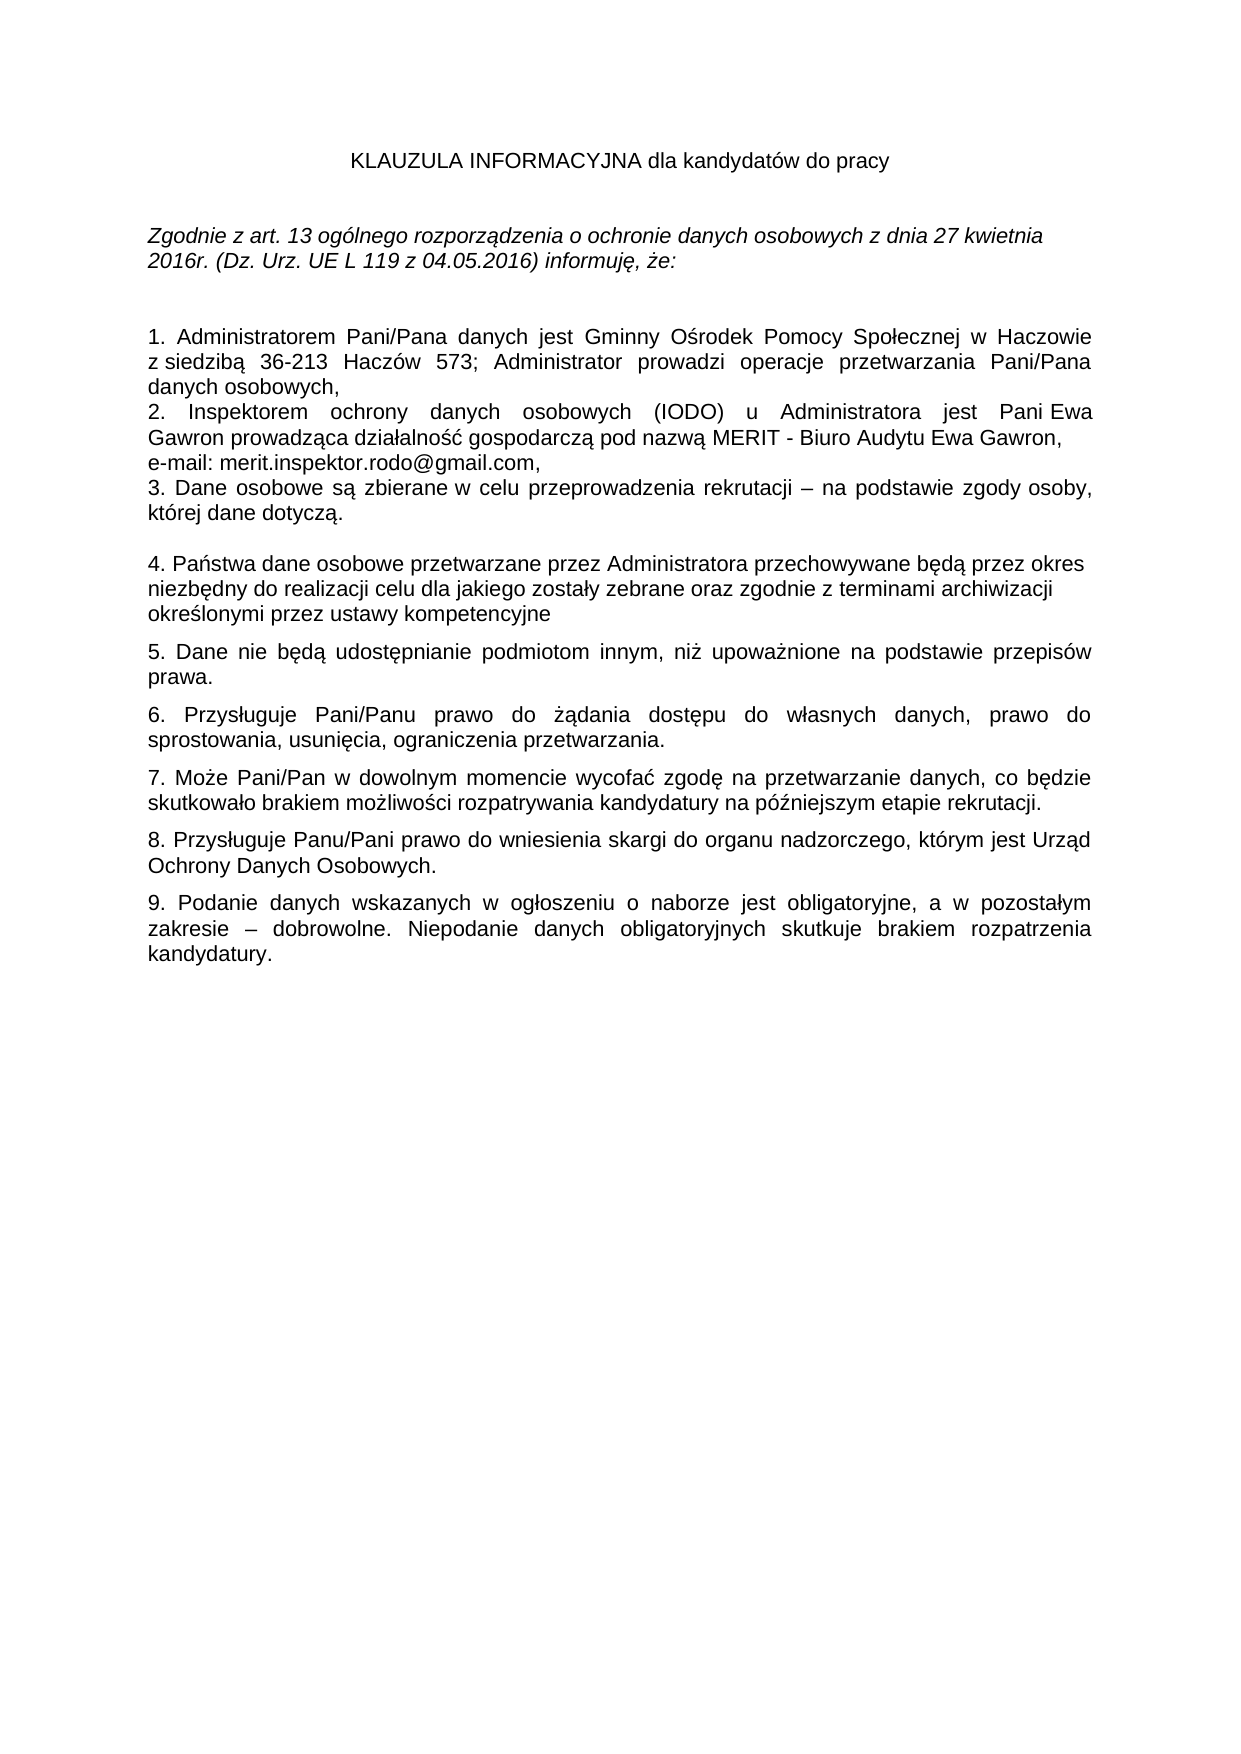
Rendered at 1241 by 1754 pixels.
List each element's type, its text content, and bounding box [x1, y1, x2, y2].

text 2. Inspektorem ochrony danych osobowych (IODO) u Administratora jest Pani Ewa Gawron prowadząca działalność gospodarczą pod nazwą MERIT - Biuro Audytu Ewa Gawron, [148, 399, 1093, 450]
text 8. Przysługuje Panu/Pani prawo do wniesienia skargi do organu nadzorczego, którym jest Urząd Ochrony Danych Osobowych. [148, 827, 1093, 878]
text e-mail: merit.inspektor.rodo@gmail.com, [148, 450, 1093, 475]
text 4. Państwa dane osobowe przetwarzane przez Administratora przechowywane będą przez okres niezbędny do realizacji celu dla jakiego zostały zebrane oraz zgodnie z terminami archiwizacji określonymi przez ustawy kompetencyjne [148, 551, 1093, 626]
text Zgodnie z art. 13 ogólnego rozporządzenia o ochronie danych osobowych z dnia 27 kwietnia 2016r. (Dz. Urz. UE L 119 z 04.05.2016) informuję, że: [148, 223, 1093, 273]
text 1. Administratorem Pani/Pana danych jest Gminny Ośrodek Pomocy Społecznej w Haczowie z siedzibą 36-213 Haczów 573; Administrator prowadzi operacje przetwarzania Pani/Pana danych osobowych, [148, 324, 1093, 399]
text KLAUZULA INFORMACYJNA dla kandydatów do pracy [148, 148, 1093, 173]
text 6. Przysługuje Pani/Panu prawo do żądania dostępu do własnych danych, prawo do sprostowania, usunięcia, ograniczenia przetwarzania. [148, 702, 1093, 752]
text 7. Może Pani/Pan w dowolnym momencie wycofać zgodę na przetwarzanie danych, co będzie skutkowało brakiem możliwości rozpatrywania kandydatury na późniejszym etapie rekrutacji. [148, 764, 1093, 815]
text 3. Dane osobowe są zbierane w celu przeprowadzenia rekrutacji – na podstawie zgody osoby, której dane dotyczą. [148, 475, 1093, 525]
text 9. Podanie danych wskazanych w ogłoszeniu o naborze jest obligatoryjne, a w pozostałym zakresie – dobrowolne. Niepodanie danych obligatoryjnych skutkuje brakiem rozpatrzenia kandydatury. [148, 890, 1093, 966]
text 5. Dane nie będą udostępnianie podmiotom innym, niż upoważnione na podstawie przepisów prawa. [148, 639, 1093, 689]
